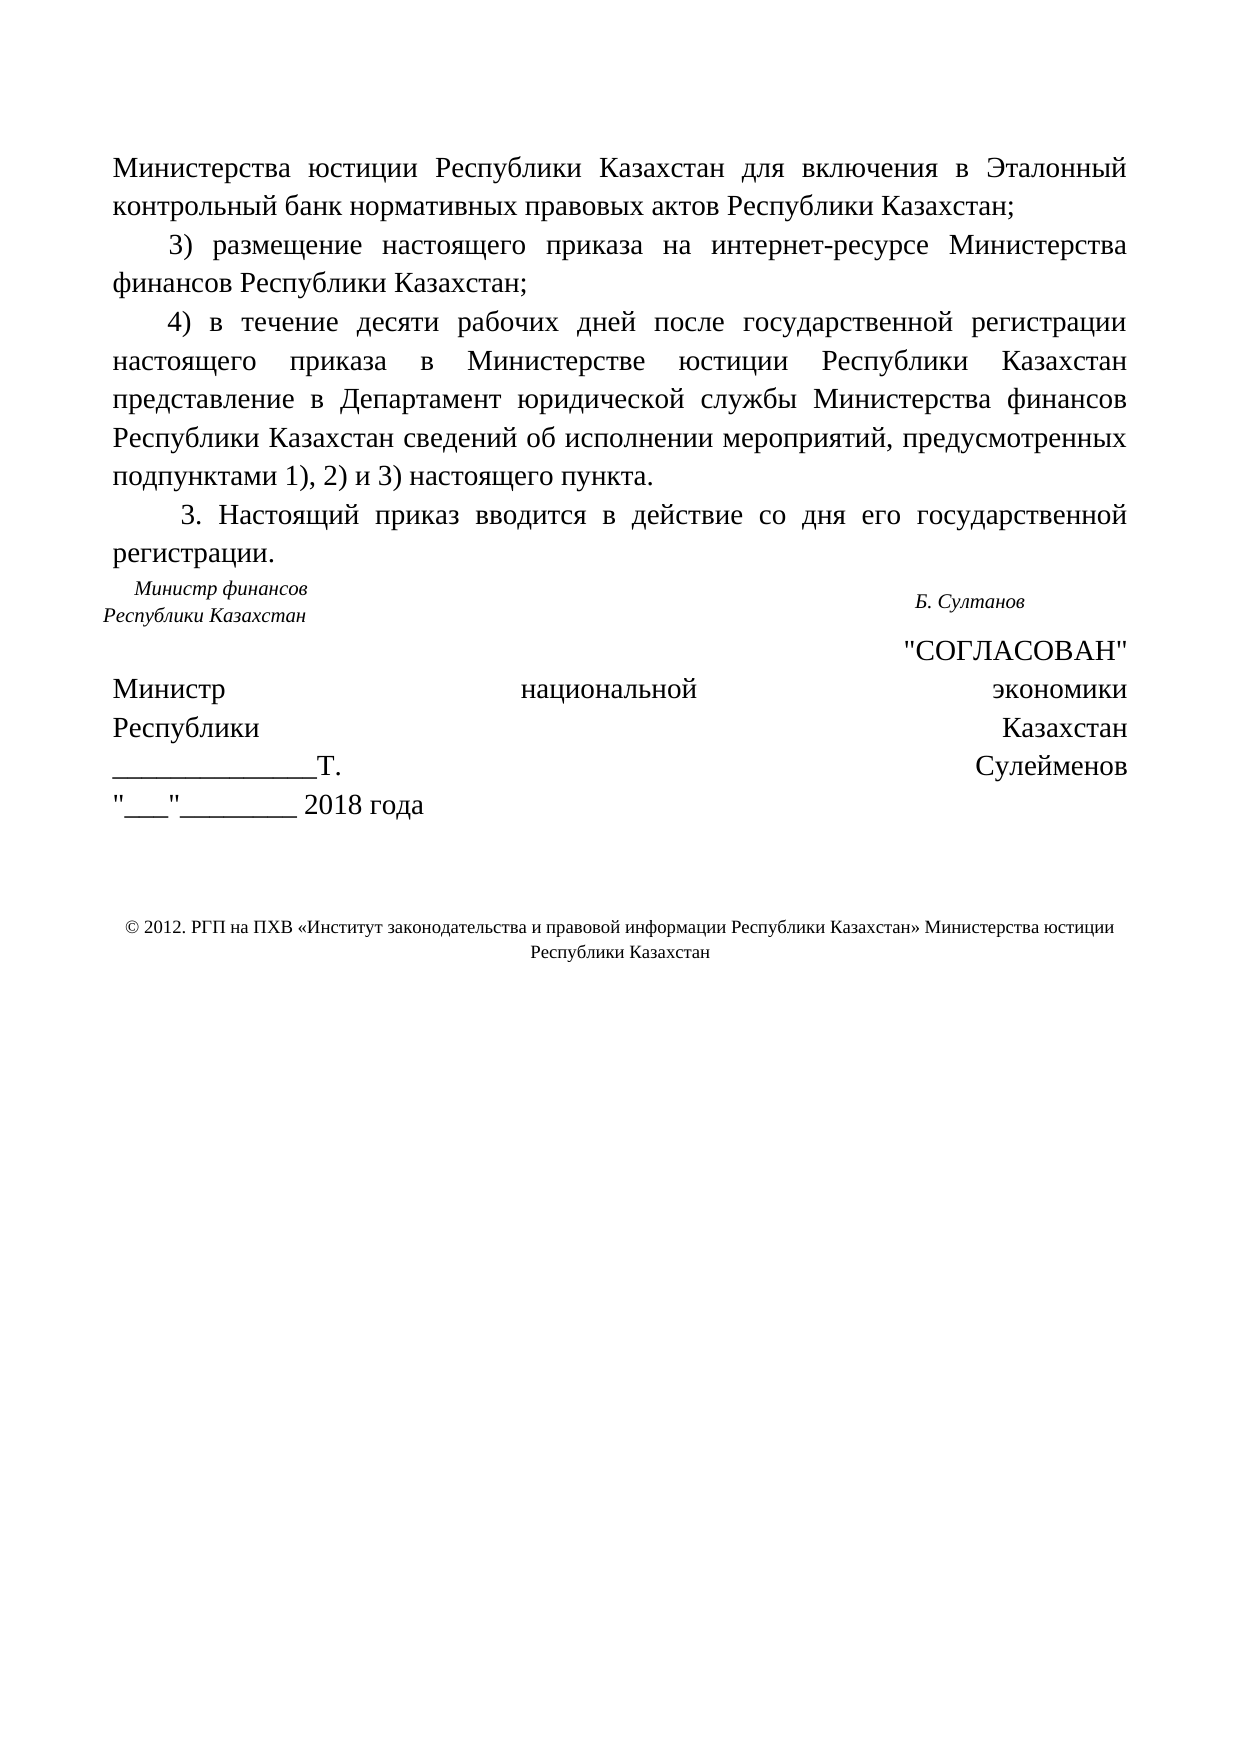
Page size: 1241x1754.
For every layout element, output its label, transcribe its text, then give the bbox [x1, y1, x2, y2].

table_header Б. Султанов [913, 574, 1240, 633]
text 3) размещение настоящего приказа на интернет-ресурсе Министерства финансов Республики Казахстан; [112, 227, 1128, 299]
table_header Министр финансов Республики Казахстан [101, 574, 913, 633]
text 3. Настоящий приказ вводится в действие со дня его государственной регистрации. [112, 497, 1128, 569]
text © 2012. РГП на ПХВ «Институт законодательства и правовой информации Республики Казахстан» Министерства юстиции Республики Казахстан [112, 916, 1128, 962]
text 4) в течение десяти рабочих дней после государственной регистрации настоящего приказа в Министерстве юстиции Республики Казахстан представление в Департамент юридической службы Министерства финансов Республики Казахстан сведений об исполнении мероприятий, предусмотренных подпунктами 1), 2) и 3) настоящего пункта. [112, 304, 1128, 492]
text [112, 150, 1128, 222]
text "СОГЛАСОВАН" Министр национальной экономики Республики Казахстан ______________Т. Сулейменов "___"________ 2018 года [112, 633, 1128, 820]
